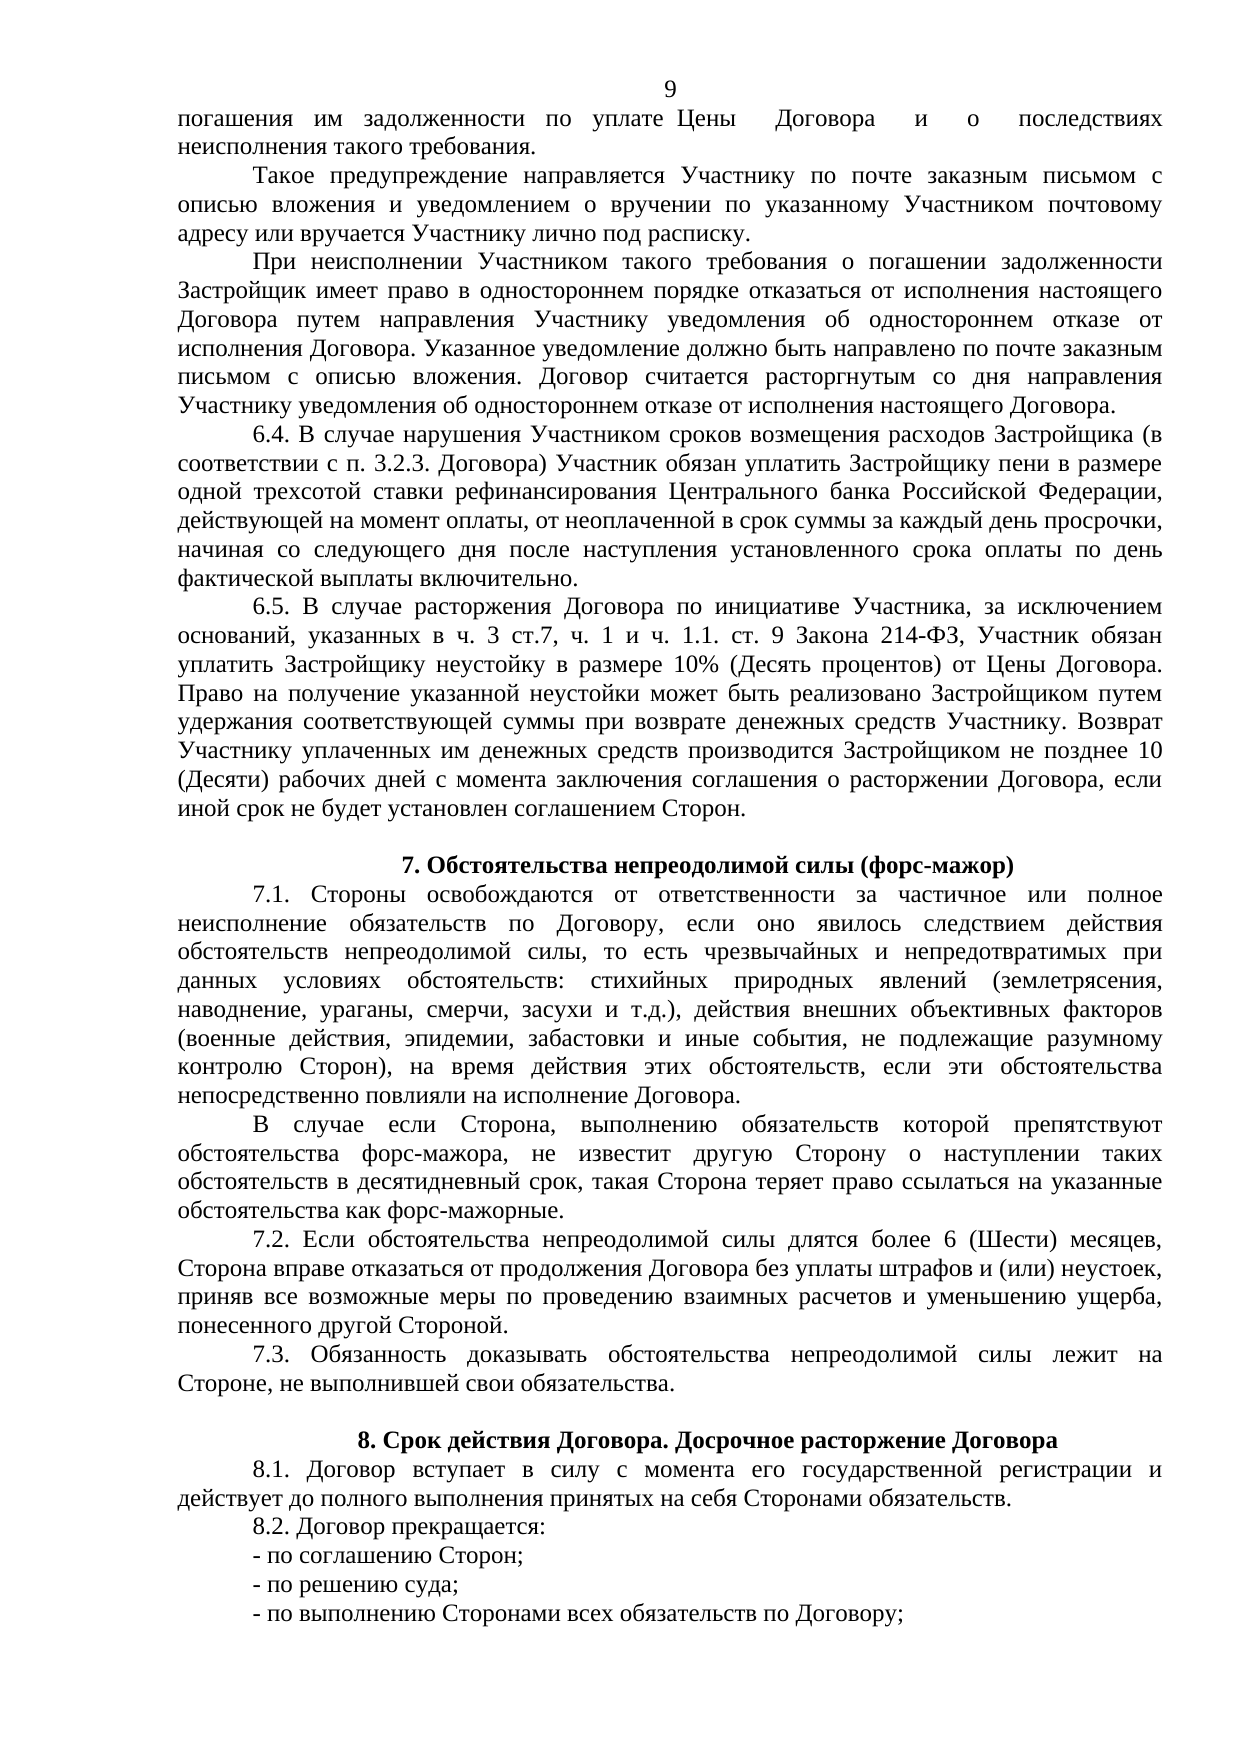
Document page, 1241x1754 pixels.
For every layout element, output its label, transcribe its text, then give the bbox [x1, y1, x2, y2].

text - по решению суда; [177, 1569, 1163, 1598]
text 8.1. Договор вступает в силу с момента его государственной регистрации и действует до полного выполнения принятых на себя Сторонами обязательств. [177, 1454, 1163, 1511]
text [177, 103, 1163, 160]
text 7.1. Стороны освобождаются от ответственности за частичное или полное неисполнение обязательств по Договору, если оно явилось следствием действия обстоятельств непреодолимой силы, то есть чрезвычайных и непредотвратимых при данных условиях обстоятельств: стихийных природных явлений (землетрясения, наводнение, ураганы, смерчи, засухи и т.д.), действия внешних объективных факторов (военные действия, эпидемии, забастовки и иные события, не подлежащие разумному контролю Сторон), на время действия этих обстоятельств, если эти обстоятельства непосредственно повлияли на исполнение Договора. [177, 879, 1163, 1109]
text 8. Срок действия Договора. Досрочное расторжение Договора [252, 1425, 1163, 1454]
text - по выполнению Сторонами всех обязательств по Договору; [177, 1598, 1163, 1626]
text - по соглашению Сторон; [177, 1540, 1163, 1569]
text 8.2. Договор прекращается: [177, 1511, 1163, 1540]
text В случае если Сторона, выполнению обязательств которой препятствуют обстоятельства форс-мажора, не известит другую Сторону о наступлении таких обстоятельств в десятидневный срок, такая Сторона теряет право ссылаться на указанные обстоятельства как форс-мажорные. [177, 1109, 1163, 1224]
text Такое предупреждение направляется Участнику по почте заказным письмом с описью вложения и уведомлением о вручении по указанному Участником почтовому адресу или вручается Участнику лично под расписку. [177, 160, 1163, 246]
text 7.2. Если обстоятельства непреодолимой силы длятся более 6 (Шести) месяцев, Сторона вправе отказаться от продолжения Договора без уплаты штрафов и (или) неустоек, приняв все возможные меры по проведению взаимных расчетов и уменьшению ущерба, понесенного другой Стороной. [177, 1224, 1163, 1339]
text 6.4. В случае нарушения Участником сроков возмещения расходов Застройщика (в соответствии с п. 3.2.3. Договора) Участник обязан уплатить Застройщику пени в размере одной трехсотой ставки рефинансирования Центрального банка Российской Федерации, действующей на момент оплаты, от неоплаченной в срок суммы за каждый день просрочки, начиная со следующего дня после наступления установленного срока оплаты по день фактической выплаты включительно. [177, 419, 1163, 591]
text 6.5. В случае расторжения Договора по инициативе Участника, за исключением оснований, указанных в ч. 3 ст.7, ч. 1 и ч. 1.1. ст. 9 Закона 214-ФЗ, Участник обязан уплатить Застройщику неустойку в размере 10% (Десять процентов) от Цены Договора. Право на получение указанной неустойки может быть реализовано Застройщиком путем удержания соответствующей суммы при возврате денежных средств Участнику. Возврат Участнику уплаченных им денежных средств производится Застройщиком не позднее 10 (Десяти) рабочих дней с момента заключения соглашения о расторжении Договора, если иной срок не будет установлен соглашением Сторон. [177, 591, 1163, 821]
text При неисполнении Участником такого требования о погашении задолженности Застройщик имеет право в одностороннем порядке отказаться от исполнения настоящего Договора путем направления Участнику уведомления об одностороннем отказе от исполнения Договора. Указанное уведомление должно быть направлено по почте заказным письмом с описью вложения. Договор считается расторгнутым со дня направления Участнику уведомления об одностороннем отказе от исполнения настоящего Договора. [177, 246, 1163, 419]
text 7. Обстоятельства непреодолимой силы (форс-мажор) [177, 850, 1163, 879]
text 7.3. Обязанность доказывать обстоятельства непреодолимой силы лежит на Стороне, не выполнившей свои обязательства. [177, 1339, 1163, 1396]
